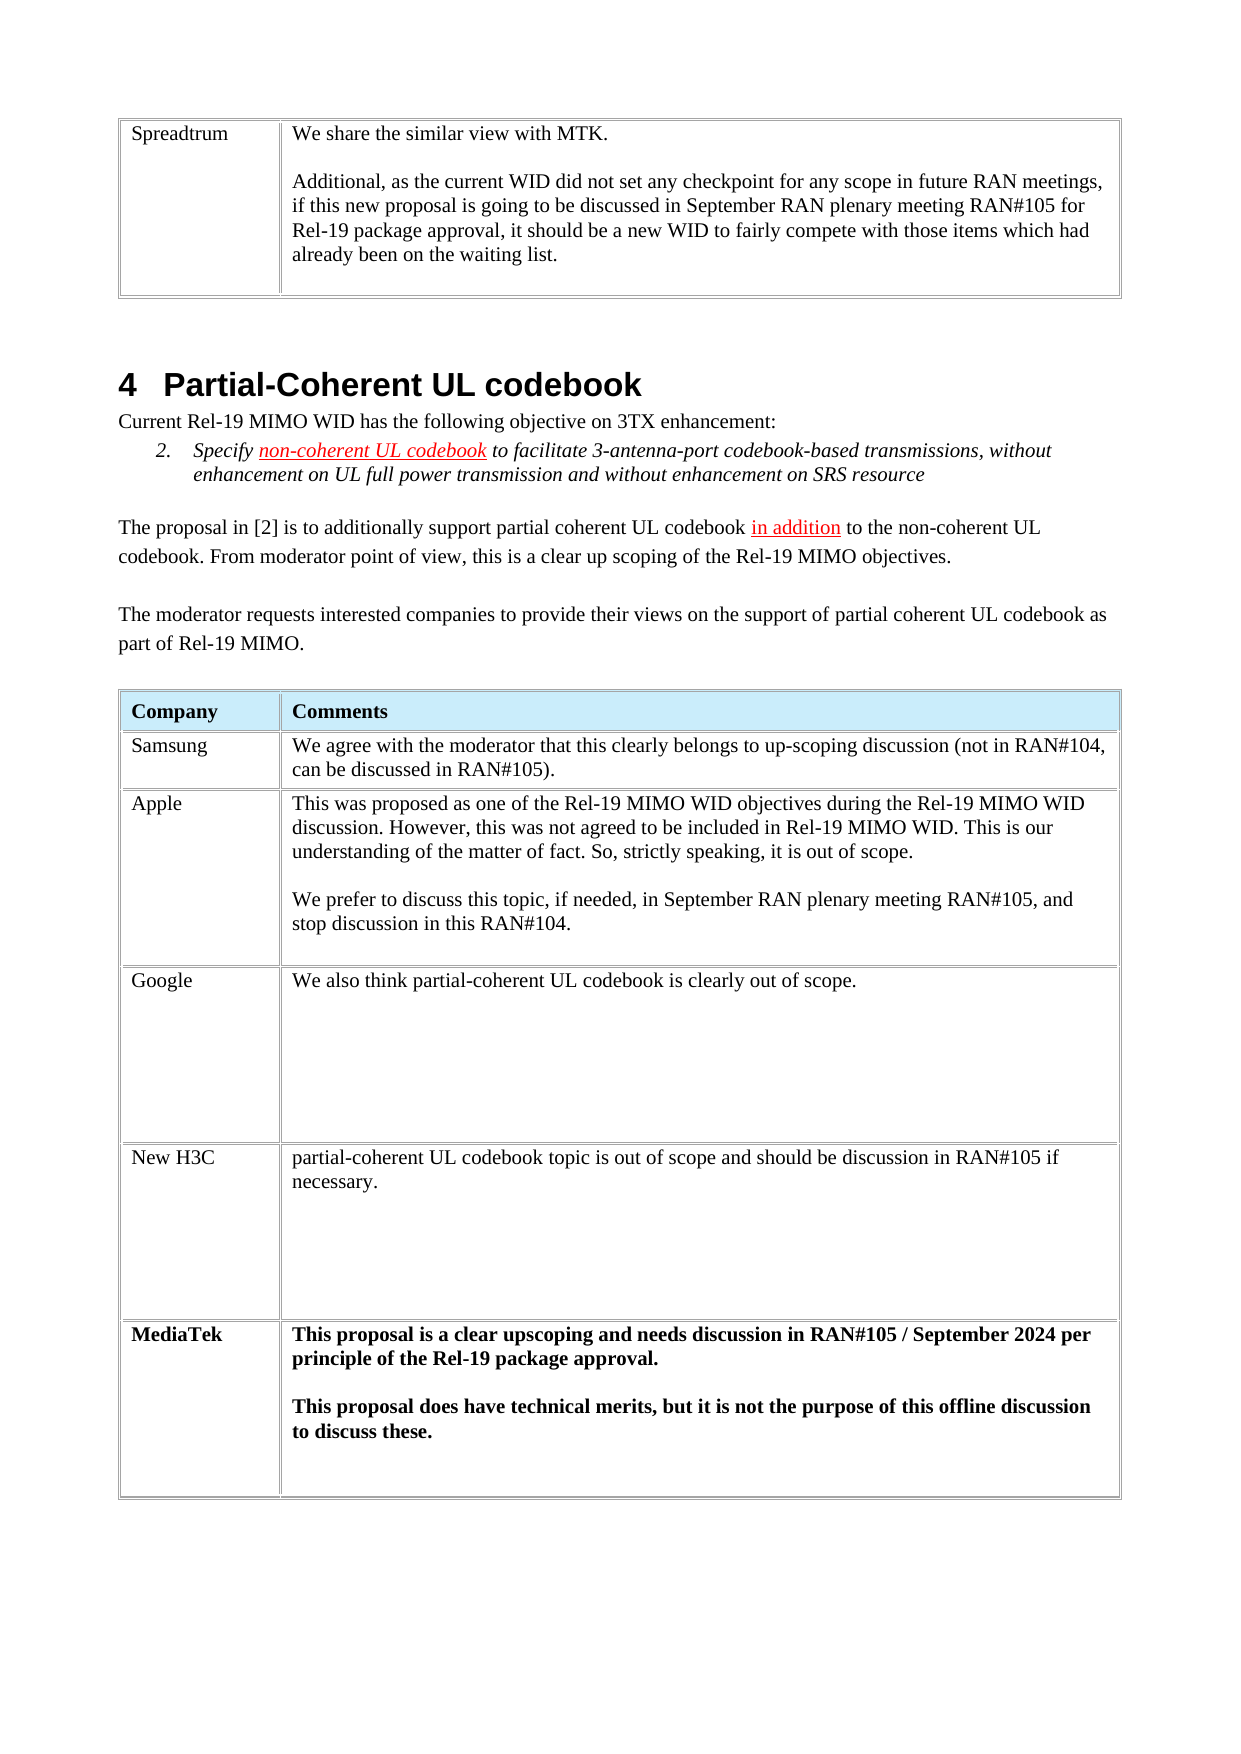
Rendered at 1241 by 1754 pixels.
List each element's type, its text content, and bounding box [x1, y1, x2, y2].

table_cell Apple [121, 788, 279, 965]
text The proposal in [2] is to additionally support partial coherent UL codebook in addition to the non-coherent UL codebook. From moderator point of view, this is a clear up scoping of the Rel-19 MIMO objectives. [118, 515, 1122, 568]
table_cell Spreadtrum [120, 119, 281, 295]
subtitle Partial-Coherent UL codebook [118, 365, 1122, 403]
list Specify non-coherent UL codebook to facilitate 3-antenna-port codebook-based transmissions, without enhancement on UL full power transmission and without enhancement on SRS resource [156, 438, 1122, 486]
table_header Comments [281, 692, 1119, 730]
table_cell We agree with the moderator that this clearly belongs to up-scoping discussion (not in RAN#104, can be discussed in RAN#105). [282, 730, 1119, 788]
table_cell This was proposed as one of the Rel-19 MIMO WID objectives during the Rel-19 MIMO WID discussion. However, this was not agreed to be included in Rel-19 MIMO WID. This is our understanding of the matter of fact. So, strictly speaking, it is out of scope. We prefer to discuss this topic, if needed, in September RAN plenary meeting RAN#105, and stop discussion in this RAN#104. [282, 788, 1119, 965]
table_cell We also think partial-coherent UL codebook is clearly out of scope. [282, 965, 1119, 1142]
table_header Company [121, 690, 281, 730]
table_cell partial-coherent UL codebook topic is out of scope and should be discussion in RAN#105 if necessary. [281, 1142, 1121, 1319]
text Current Rel-19 MIMO WID has the following objective on 3TX enhancement: [118, 409, 1122, 433]
table_cell Samsung [121, 730, 279, 788]
table_cell Google [121, 965, 279, 1142]
table_cell New H3C [120, 1142, 281, 1319]
table_cell This proposal is a clear upscoping and needs discussion in RAN#105 / September 2024 per principle of the Rel-19 package approval. This proposal does have technical merits, but it is not the purpose of this offline discussion to discuss these. [281, 1319, 1121, 1496]
table_cell We share the similar view with MTK. Additional, as the current WID did not set any checkpoint for any scope in future RAN meetings, if this new proposal is going to be discussed in September RAN plenary meeting RAN#105 for Rel-19 package approval, it should be a new WID to fairly compete with those items which had already been on the waiting list. [281, 121, 1119, 295]
table_cell MediaTek [120, 1319, 281, 1496]
text The moderator requests interested companies to provide their views on the support of partial coherent UL codebook as part of Rel-19 MIMO. [118, 602, 1122, 655]
